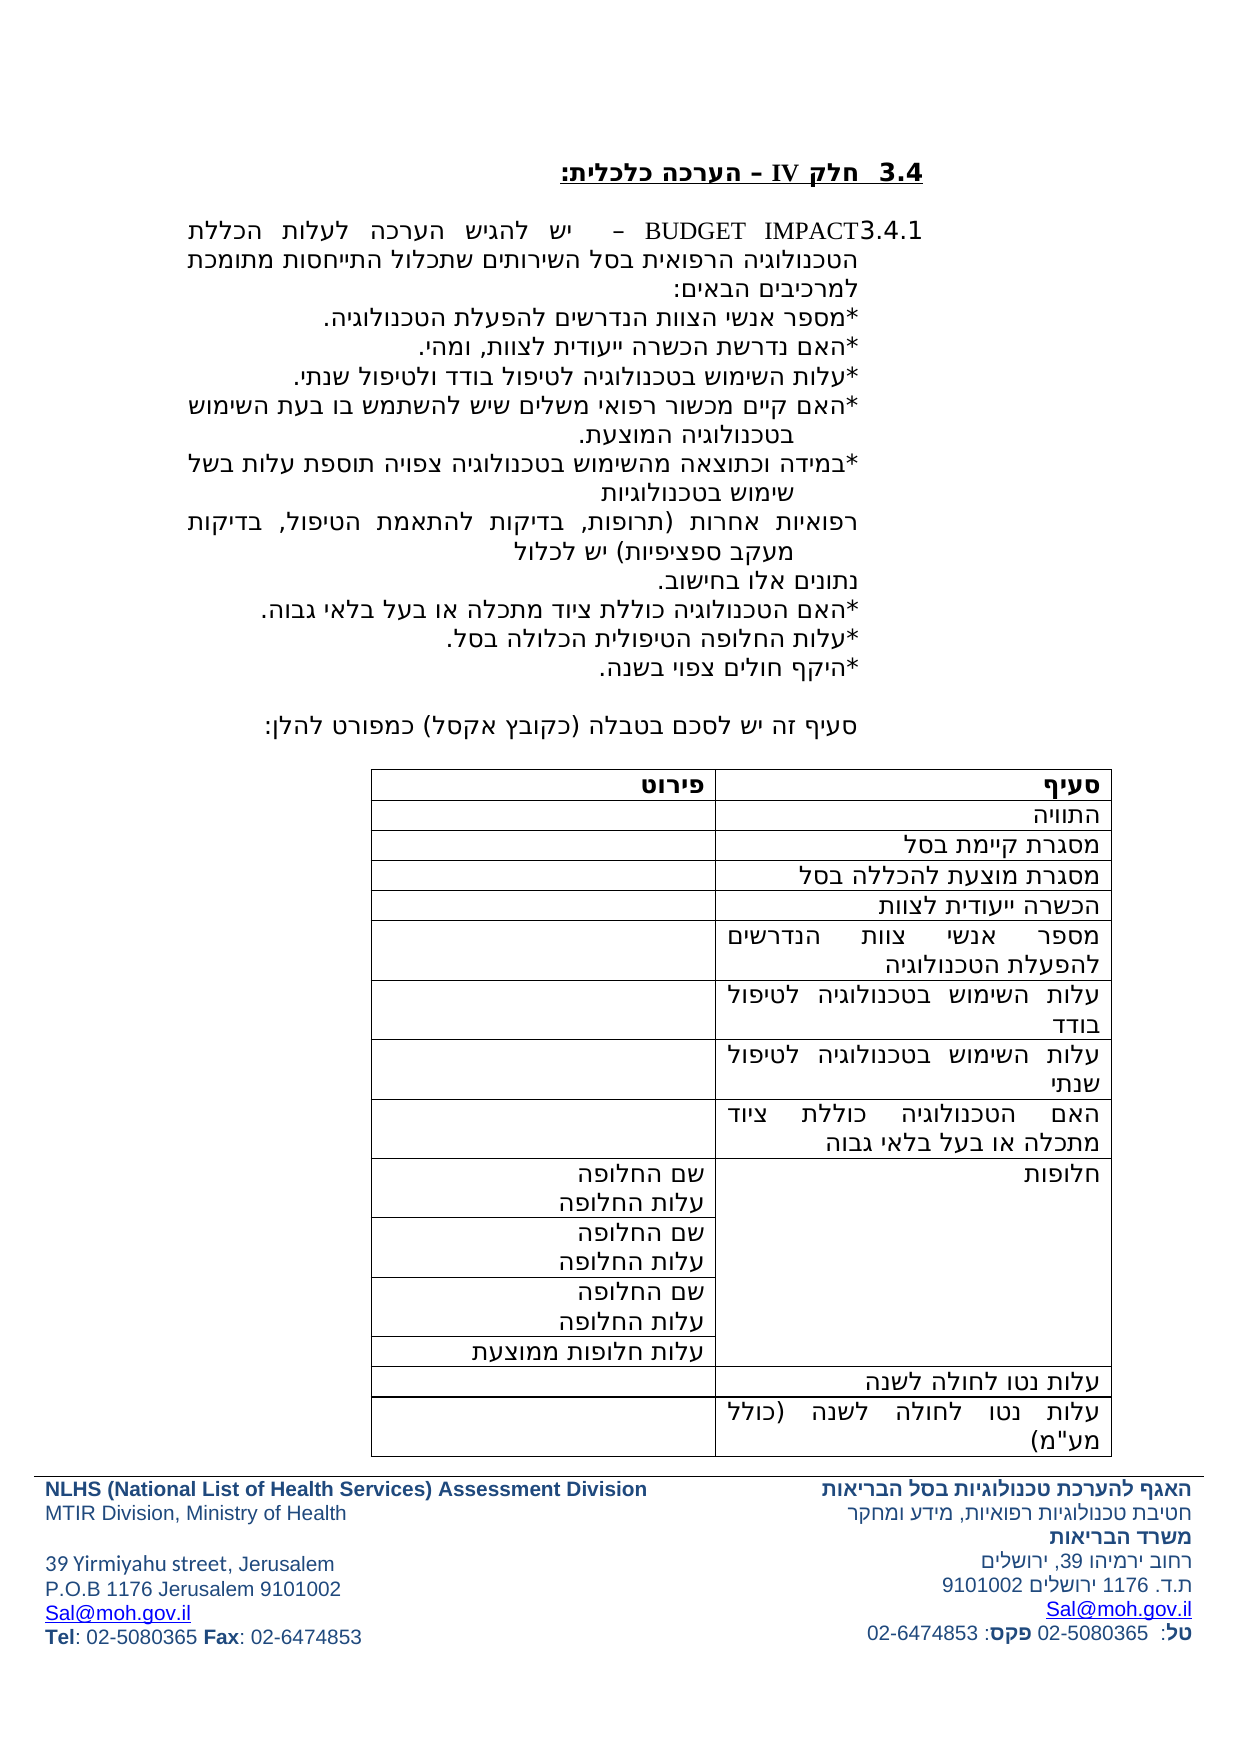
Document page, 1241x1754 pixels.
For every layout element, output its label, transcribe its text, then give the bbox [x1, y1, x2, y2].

table_cell עלות נטו לחולה לשנה [716, 1367, 1111, 1396]
table_cell [372, 1100, 715, 1158]
table_cell שם החלופה עלות החלופה [372, 1278, 715, 1336]
table_cell הכשרה ייעודית לצוות [716, 891, 1111, 920]
table_cell [372, 921, 715, 980]
table_cell עלות חלופות ממוצעת [372, 1337, 715, 1366]
text נתונים אלו בחישוב. [187, 566, 859, 595]
table_header פירוט [372, 770, 715, 799]
text סעיף זה יש לסכם בטבלה (כקובץ אקסל) כמפורט להלן: [187, 711, 923, 741]
table_cell מסגרת קיימת בסל [716, 831, 1111, 860]
table_cell עלות השימוש בטכנולוגיה לטיפול בודד [716, 981, 1111, 1039]
table_cell [372, 801, 715, 830]
text *עלות השימוש בטכנולוגיה לטיפול בודד ולטיפול שנתי. [187, 362, 859, 391]
table_cell חלופות [716, 1159, 1111, 1366]
table_header סעיף [716, 770, 1111, 799]
text *במידה וכתוצאה מהשימוש בטכנולוגיה צפויה תוספת עלות בשל שימוש בטכנולוגיות [187, 449, 859, 508]
table_cell [372, 891, 715, 920]
text *עלות החלופה הטיפולית הכלולה בסל. [187, 624, 859, 653]
table_cell מסגרת מוצעת להכללה בסל [716, 861, 1111, 890]
text *מספר אנשי הצוות הנדרשים להפעלת הטכנולוגיה. [187, 303, 923, 333]
table_cell [372, 981, 715, 1039]
table_cell האם הטכנולוגיה כוללת ציוד מתכלה או בעל בלאי גבוה [716, 1100, 1111, 1158]
table_cell מספר אנשי צוות הנדרשים להפעלת הטכנולוגיה [716, 921, 1111, 980]
table_cell עלות נטו לחולה לשנה (כולל מע"מ) [716, 1398, 1111, 1456]
table_cell [372, 831, 715, 860]
table_cell [372, 861, 715, 890]
table_cell שם החלופה עלות החלופה [372, 1159, 715, 1217]
table_cell שם החלופה עלות החלופה [372, 1218, 715, 1277]
text *היקף חולים צפוי בשנה. [187, 653, 859, 683]
table_cell עלות השימוש בטכנולוגיה לטיפול שנתי [716, 1040, 1111, 1098]
text *האם הטכנולוגיה כוללת ציוד מתכלה או בעל בלאי גבוה. [187, 595, 859, 624]
table_cell [372, 1398, 715, 1456]
text רפואיות אחרות (תרופות, בדיקות להתאמת הטיפול, בדיקות מעקב ספציפיות) יש לכלול [187, 508, 859, 566]
text 3.4 חלק IV – הערכה כלכלית: [187, 158, 923, 187]
table_cell התוויה [716, 801, 1111, 830]
text *האם נדרשת הכשרה ייעודית לצוות, ומהי. [187, 333, 859, 362]
text *האם קיים מכשור רפואי משלים שיש להשתמש בו בעת השימוש בטכנולוגיה המוצעת. [187, 391, 859, 449]
table_cell [372, 1367, 715, 1396]
table_cell [372, 1040, 715, 1098]
text 3.4.1 BUDGET IMPACT – יש להגיש הערכה לעלות הכללת הטכנולוגיה הרפואית בסל השירותים שתכלול התייחסות מתומכת למרכיבים הבאים: [187, 216, 923, 303]
